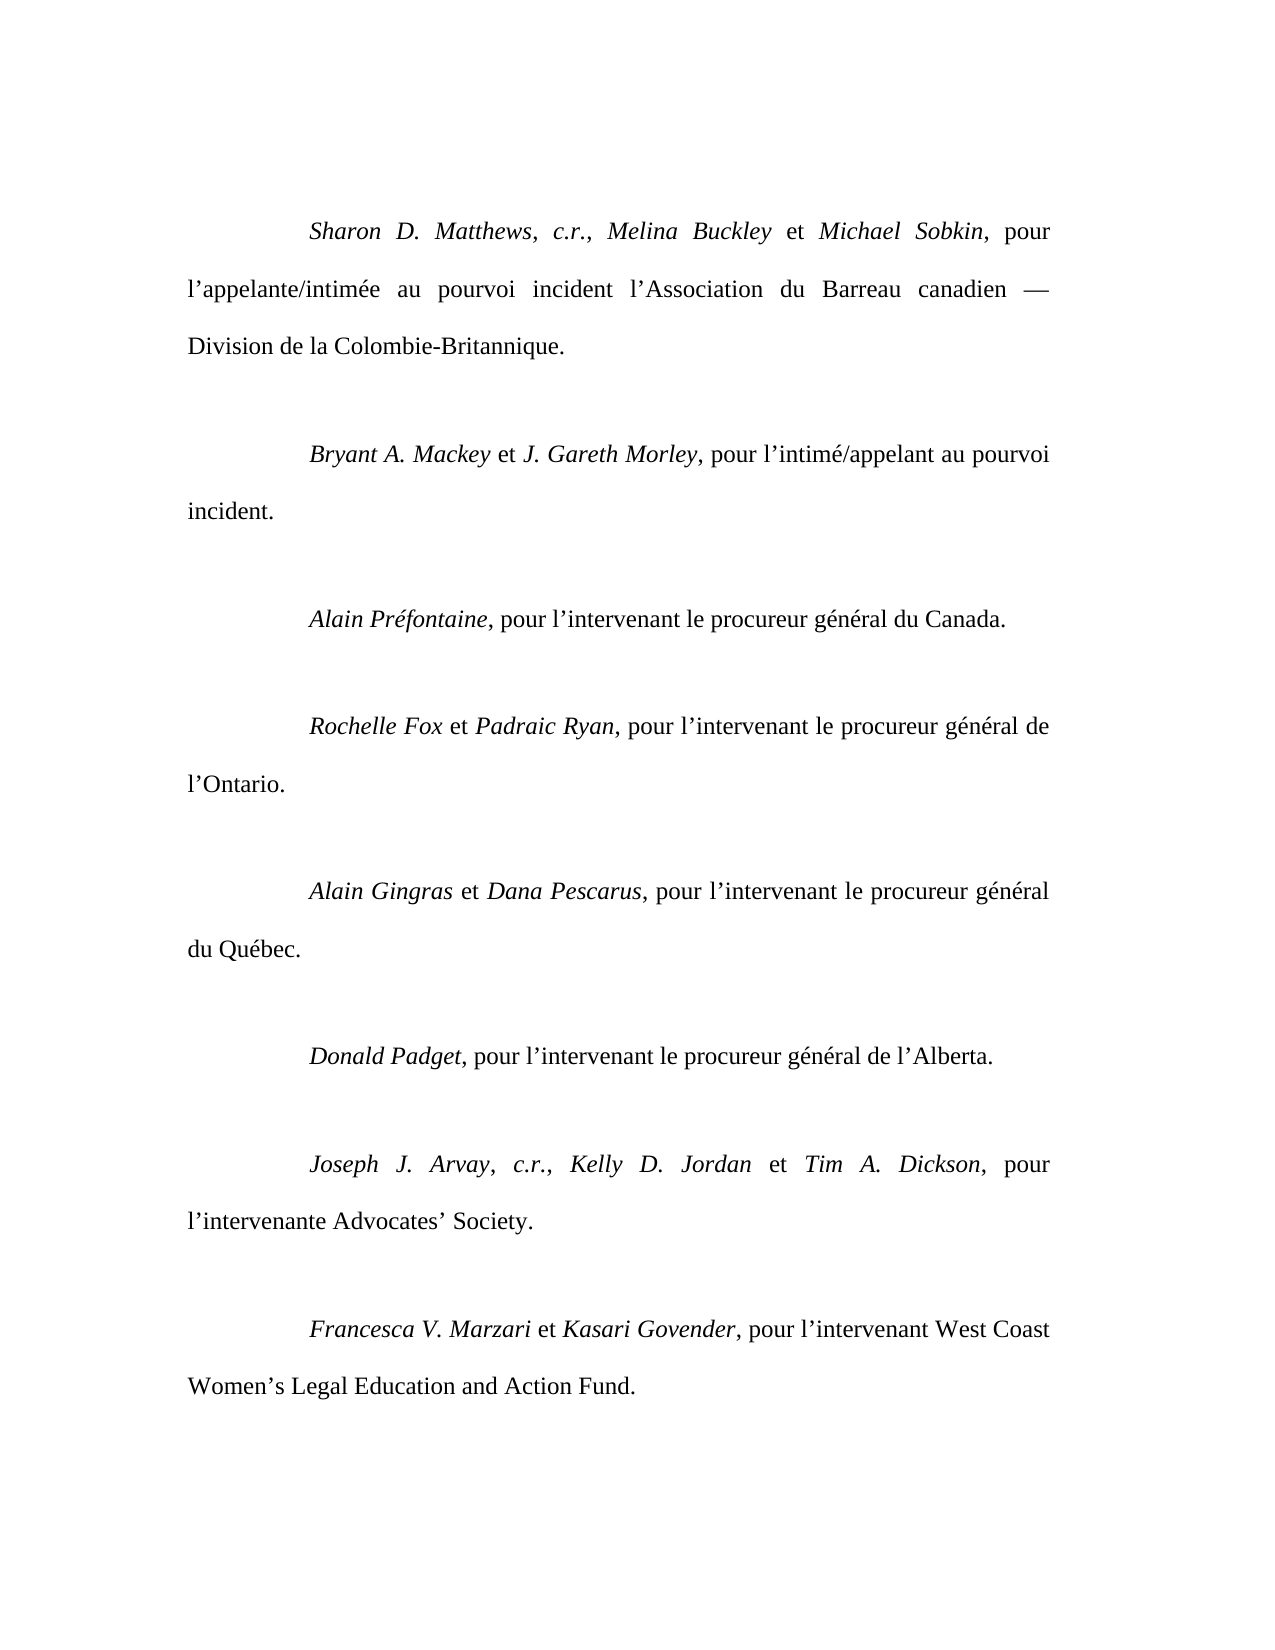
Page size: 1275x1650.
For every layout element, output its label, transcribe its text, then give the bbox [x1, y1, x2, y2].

text Alain Gingras et Dana Pescarus, pour l’intervenant le procureur général du Québec. [187, 876, 1050, 963]
text Joseph J. Arvay, c.r., Kelly D. Jordan et Tim A. Dickson, pour l’intervenante Advocates’ Society. [187, 1149, 1050, 1235]
text Sharon D. Matthews, c.r., Melina Buckley et Michael Sobkin, pour l’appelante/intimée au pourvoi incident l’Association du Barreau canadien — Division de la Colombie-Britannique. [187, 216, 1050, 360]
text Rochelle Fox et Padraic Ryan, pour l’intervenant le procureur général de l’Ontario. [187, 711, 1050, 798]
text Donald Padget, pour l’intervenant le procureur général de l’Alberta. [187, 1041, 1050, 1070]
text Alain Préfontaine, pour l’intervenant le procureur général du Canada. [187, 604, 1050, 633]
text Francesca V. Marzari et Kasari Govender, pour l’intervenant West Coast Women’s Legal Education and Action Fund. [187, 1314, 1050, 1400]
text Bryant A. Mackey et J. Gareth Morley, pour l’intimé/appelant au pourvoi incident. [187, 439, 1050, 525]
